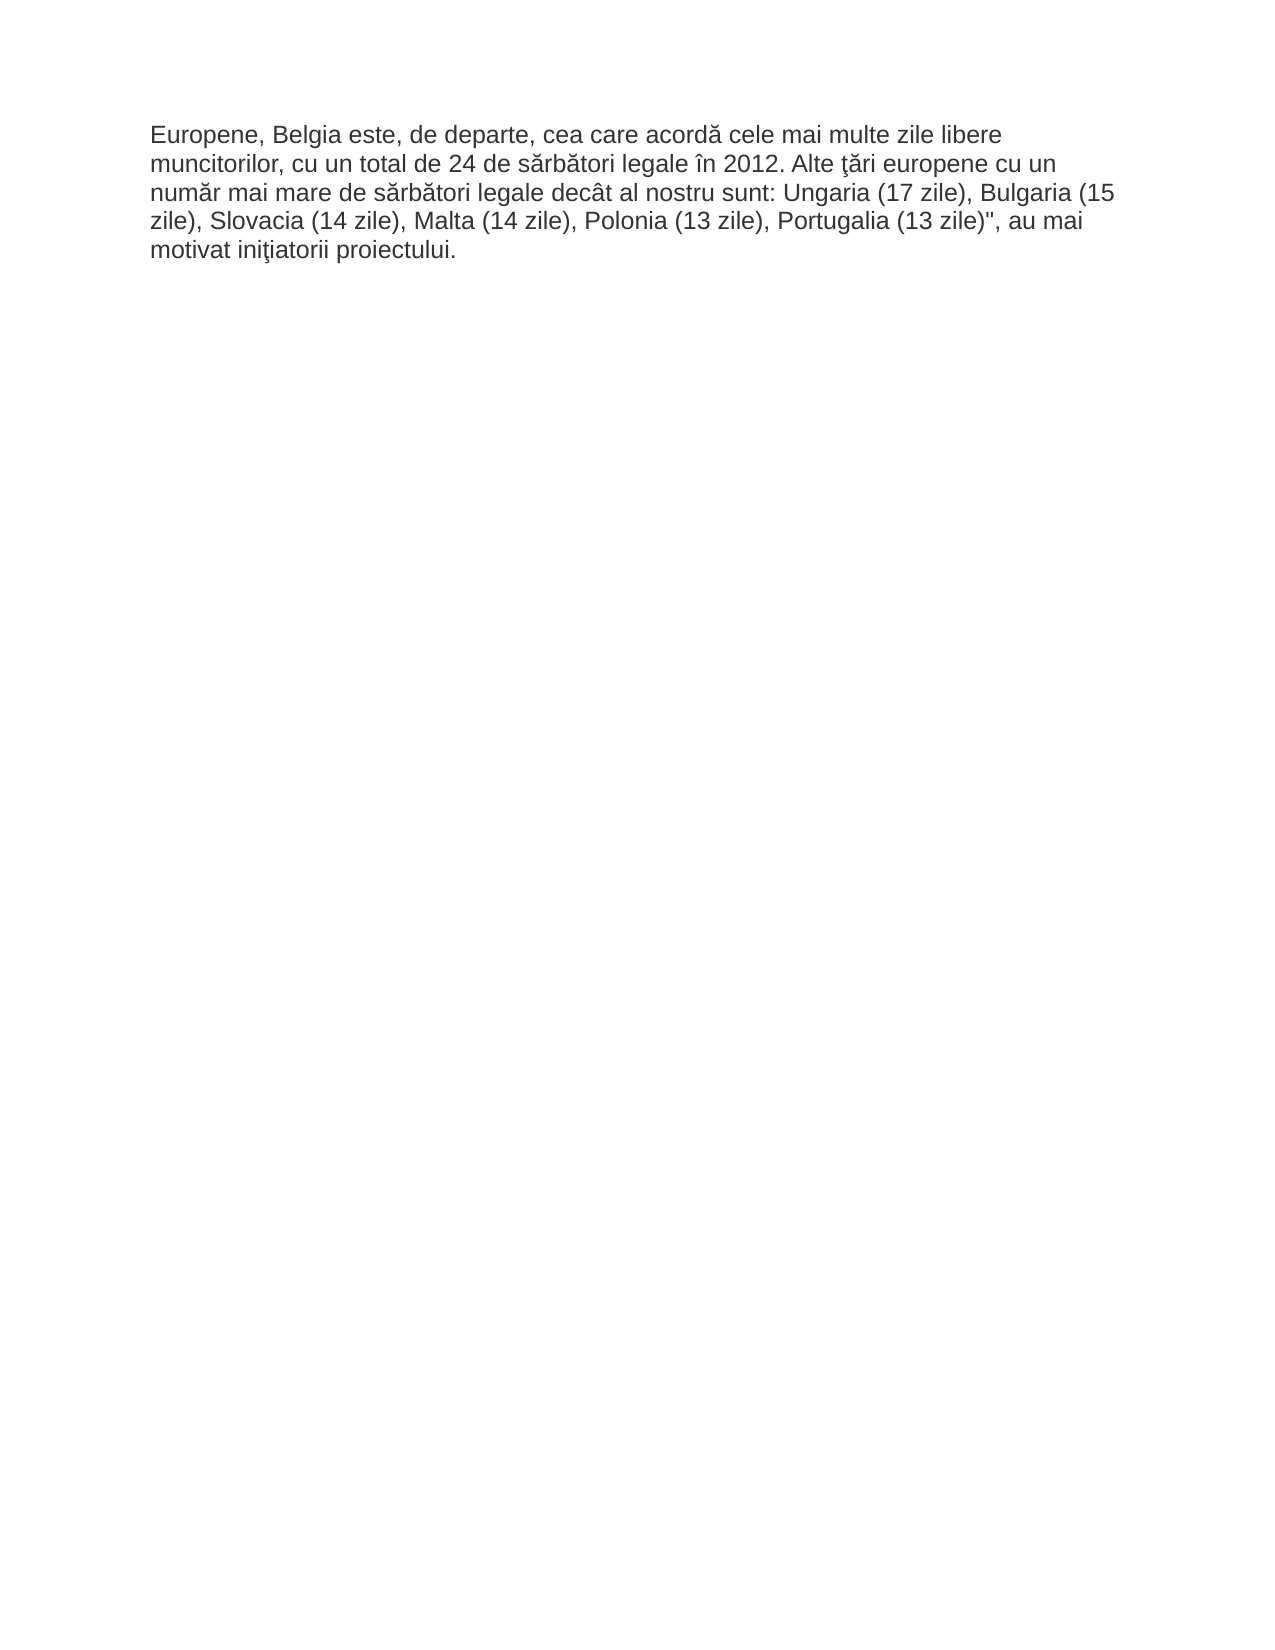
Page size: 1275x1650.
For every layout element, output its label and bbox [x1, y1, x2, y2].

subtitle [150, 120, 1125, 264]
